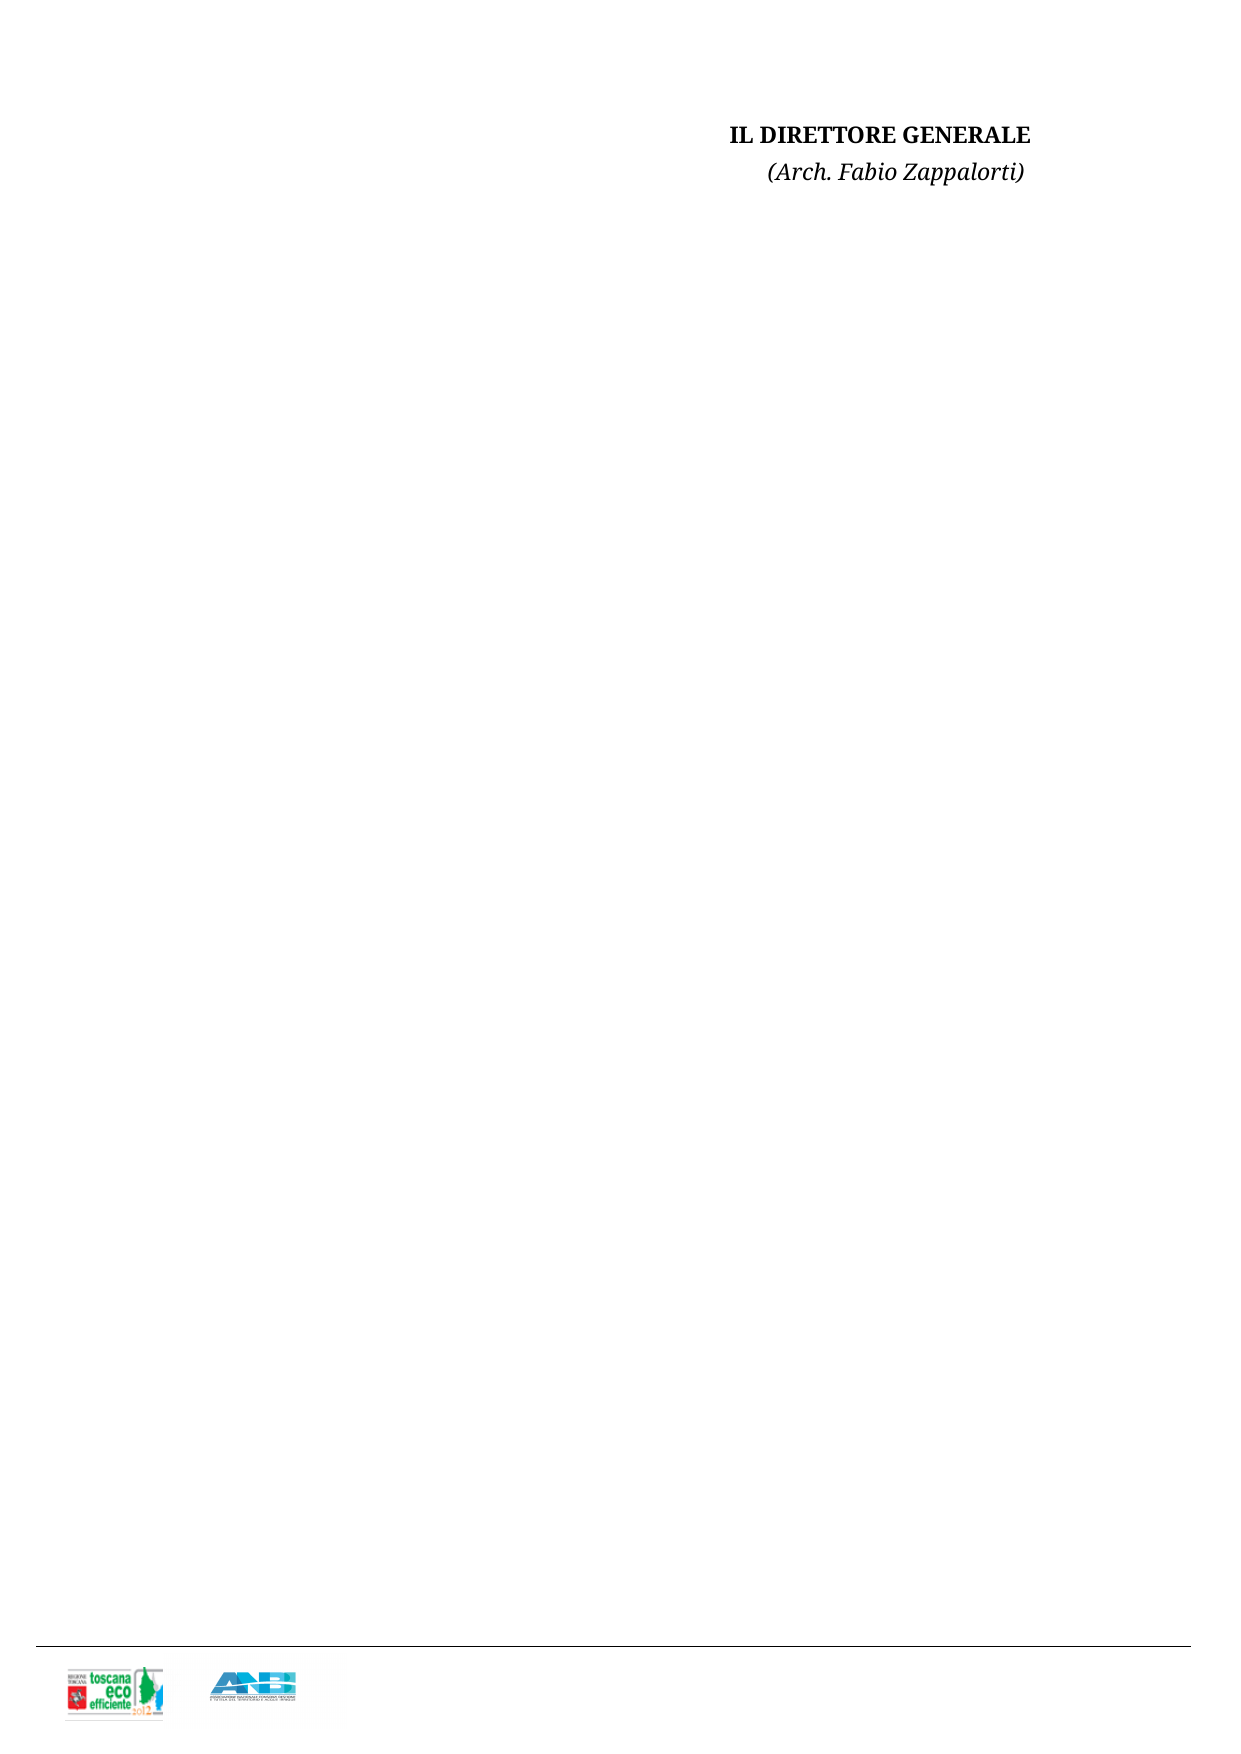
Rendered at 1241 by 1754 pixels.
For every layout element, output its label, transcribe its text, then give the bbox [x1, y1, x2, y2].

picture [65, 1667, 163, 1723]
text (Arch. Fabio Zappalorti) [93, 151, 1152, 188]
text IL DIRETTORE GENERALE [93, 113, 1152, 151]
